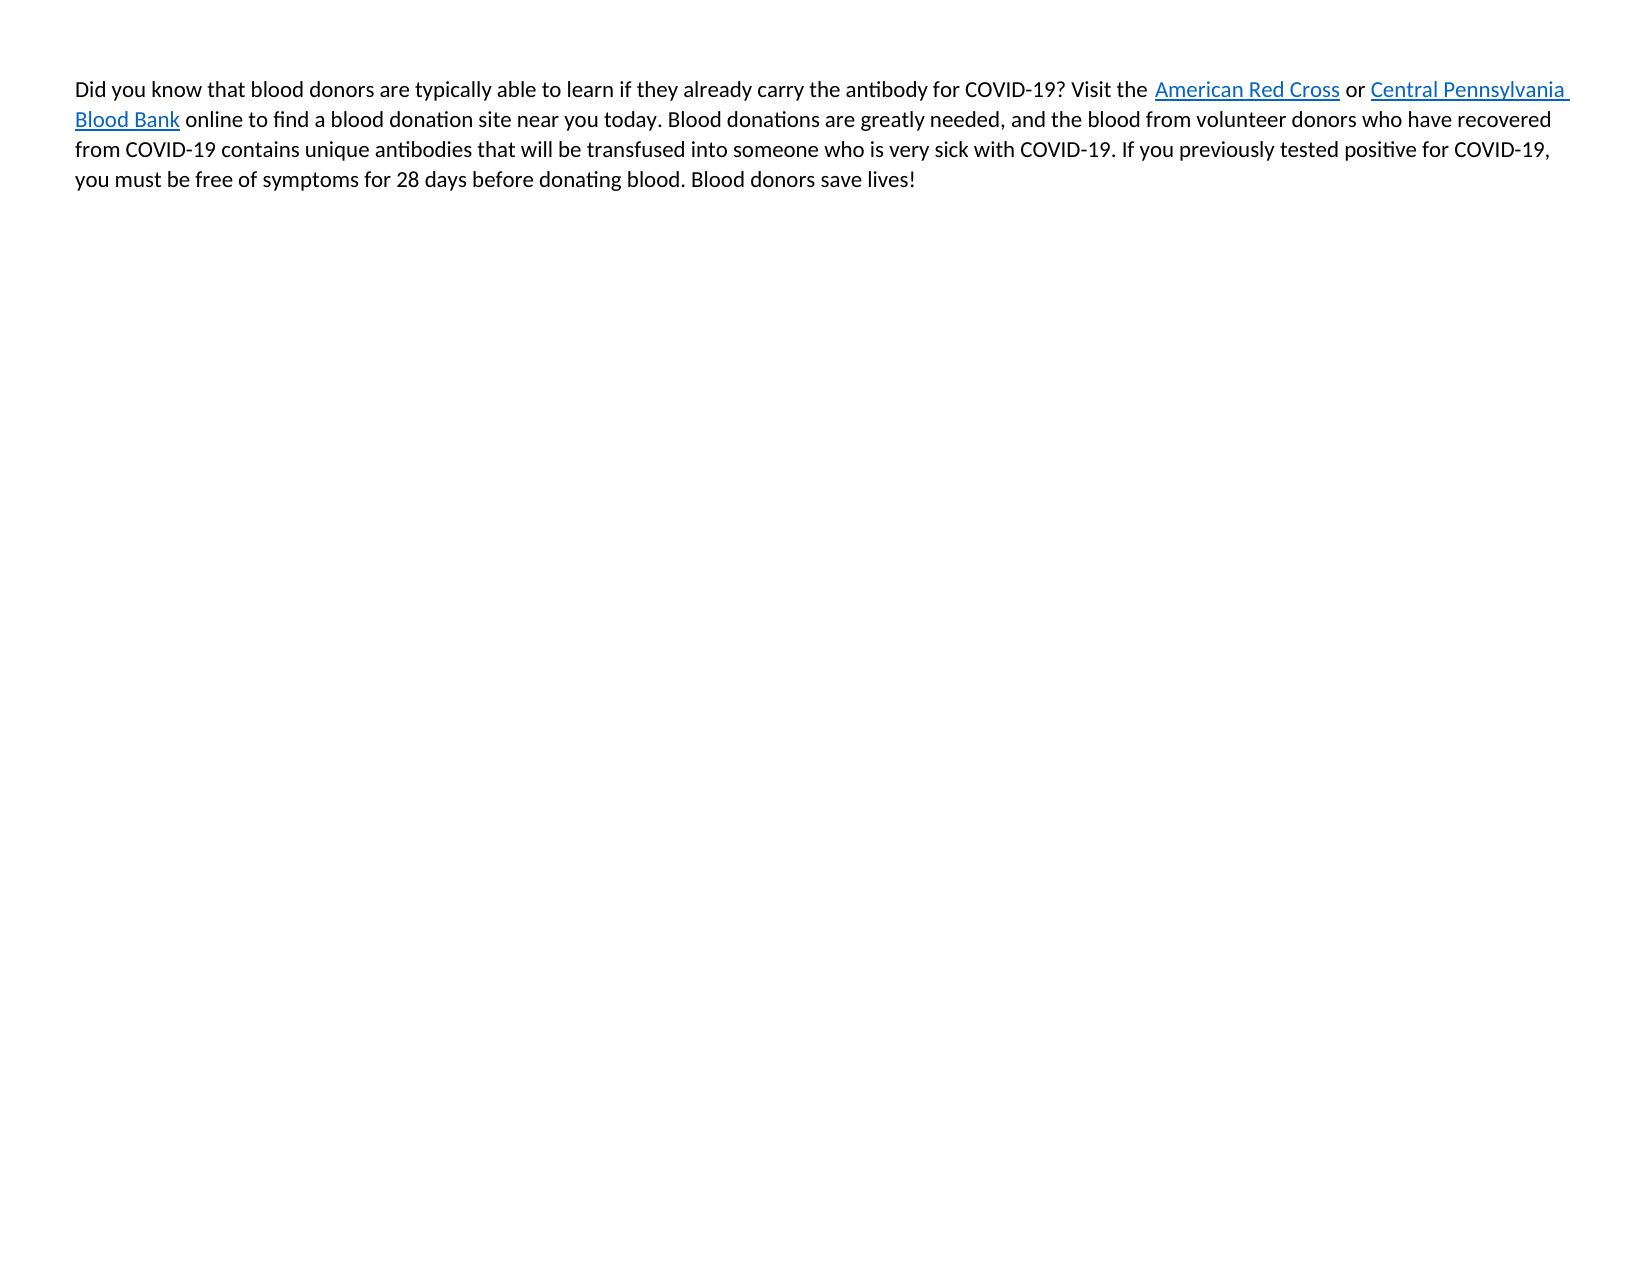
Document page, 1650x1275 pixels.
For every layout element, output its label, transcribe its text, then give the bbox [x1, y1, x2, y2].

text Did you know that blood donors are typically able to learn if they already carry the antibody for COVID-19? Visit the American Red Cross or Central Pennsylvania Blood Bank online to find a blood donation site near you today. Blood donations are greatly needed, and the blood from volunteer donors who have recovered from COVID-19 contains unique antibodies that will be transfused into someone who is very sick with COVID-19. If you previously tested positive for COVID-19, you must be free of symptoms for 28 days before donating blood. Blood donors save lives! [75, 75, 1575, 194]
